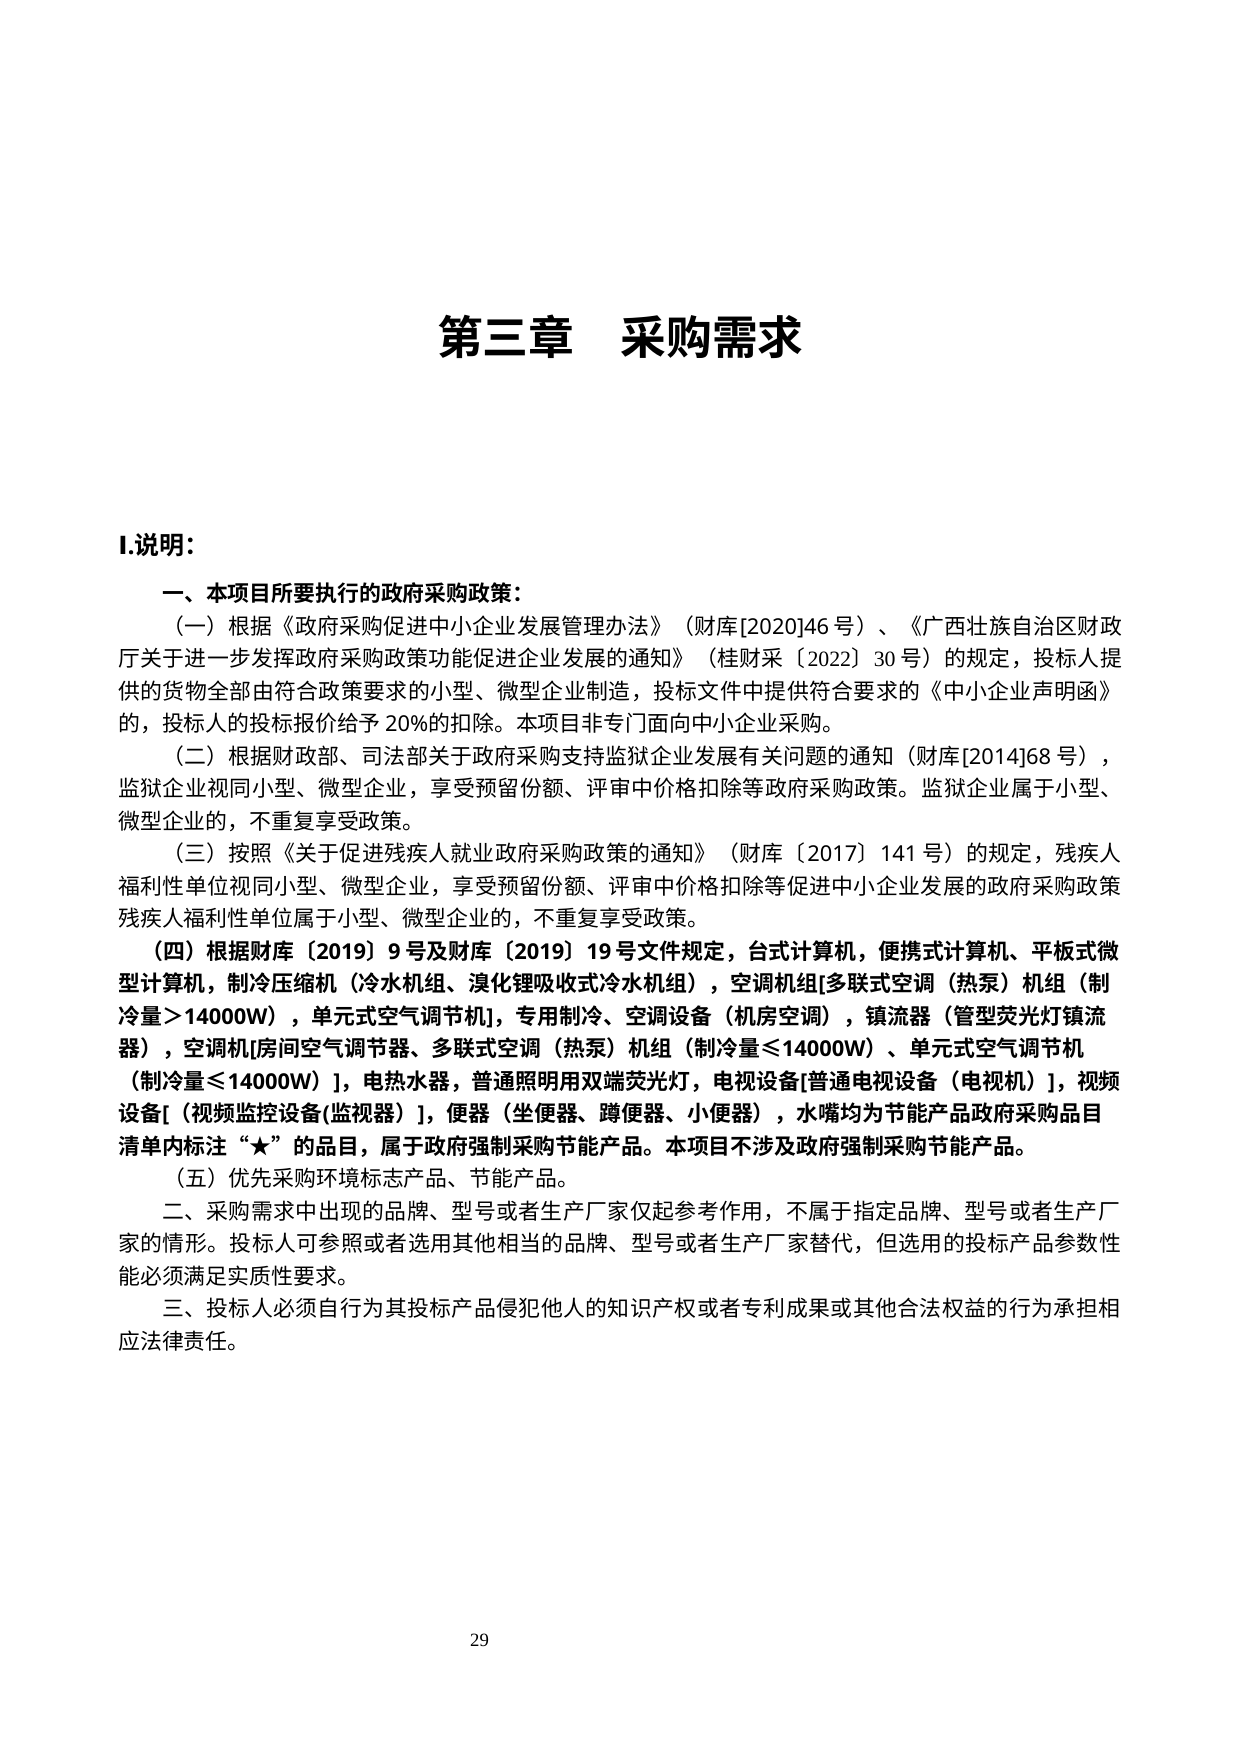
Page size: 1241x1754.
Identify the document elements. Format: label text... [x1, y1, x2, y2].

subtitle 第三章 采购需求 [118, 286, 1122, 383]
text 三、投标人必须自行为其投标产品侵犯他人的知识产权或者专利成果或其他合法权益的行为承担相应法律责任。 [118, 1291, 1122, 1356]
text （二）根据财政部、司法部关于政府采购支持监狱企业发展有关问题的通知（财库[2014]68号），监狱企业视同小型、微型企业，享受预留份额、评审中价格扣除等政府采购政策。监狱企业属于小型、微型企业的，不重复享受政策。 [118, 738, 1122, 836]
text 二、采购需求中出现的品牌、型号或者生产厂家仅起参考作用，不属于指定品牌、型号或者生产厂家的情形。投标人可参照或者选用其他相当的品牌、型号或者生产厂家替代，但选用的投标产品参数性能必须满足实质性要求。 [118, 1193, 1122, 1291]
text （三）按照《关于促进残疾人就业政府采购政策的通知》（财库〔2017〕141号）的规定，残疾人福利性单位视同小型、微型企业，享受预留份额、评审中价格扣除等促进中小企业发展的政府采购政策。残疾人福利性单位属于小型、微型企业的，不重复享受政策。 [118, 836, 1122, 933]
text （一）根据《政府采购促进中小企业发展管理办法》（财库[2020]46号）、《广西壮族自治区财政厅关于进一步发挥政府采购政策功能促进企业发展的通知》（桂财采〔2022〕30号）的规定，投标人提供的货物全部由符合政策要求的小型、微型企业制造，投标文件中提供符合要求的《中小企业声明函》的，投标人的投标报价给予20%的扣除。本项目非专门面向中小企业采购。 [118, 608, 1122, 738]
text Ⅰ.说明： [118, 511, 1122, 576]
text 一、本项目所要执行的政府采购政策： [118, 576, 1122, 608]
text （五）优先采购环境标志产品、节能产品。 [118, 1161, 1122, 1193]
text （四）根据财库〔2019〕9号及财库〔2019〕19号文件规定，台式计算机，便携式计算机、平板式微型计算机，制冷压缩机（冷水机组、溴化锂吸收式冷水机组），空调机组[多联式空调（热泵）机组（制冷量＞14000W），单元式空气调节机]，专用制冷、空调设备（机房空调），镇流器（管型荧光灯镇流器），空调机[房间空气调节器、多联式空调（热泵）机组（制冷量≤14000W）、单元式空气调节机（制冷量≤14000W）]，电热水器，普通照明用双端荧光灯，电视设备[普通电视设备（电视机）]，视频设备[（视频监控设备(监视器）]，便器（坐便器、蹲便器、小便器），水嘴均为节能产品政府采购品目清单内标注“★”的品目，属于政府强制采购节能产品。本项目不涉及政府强制采购节能产品。 [118, 933, 1122, 1161]
